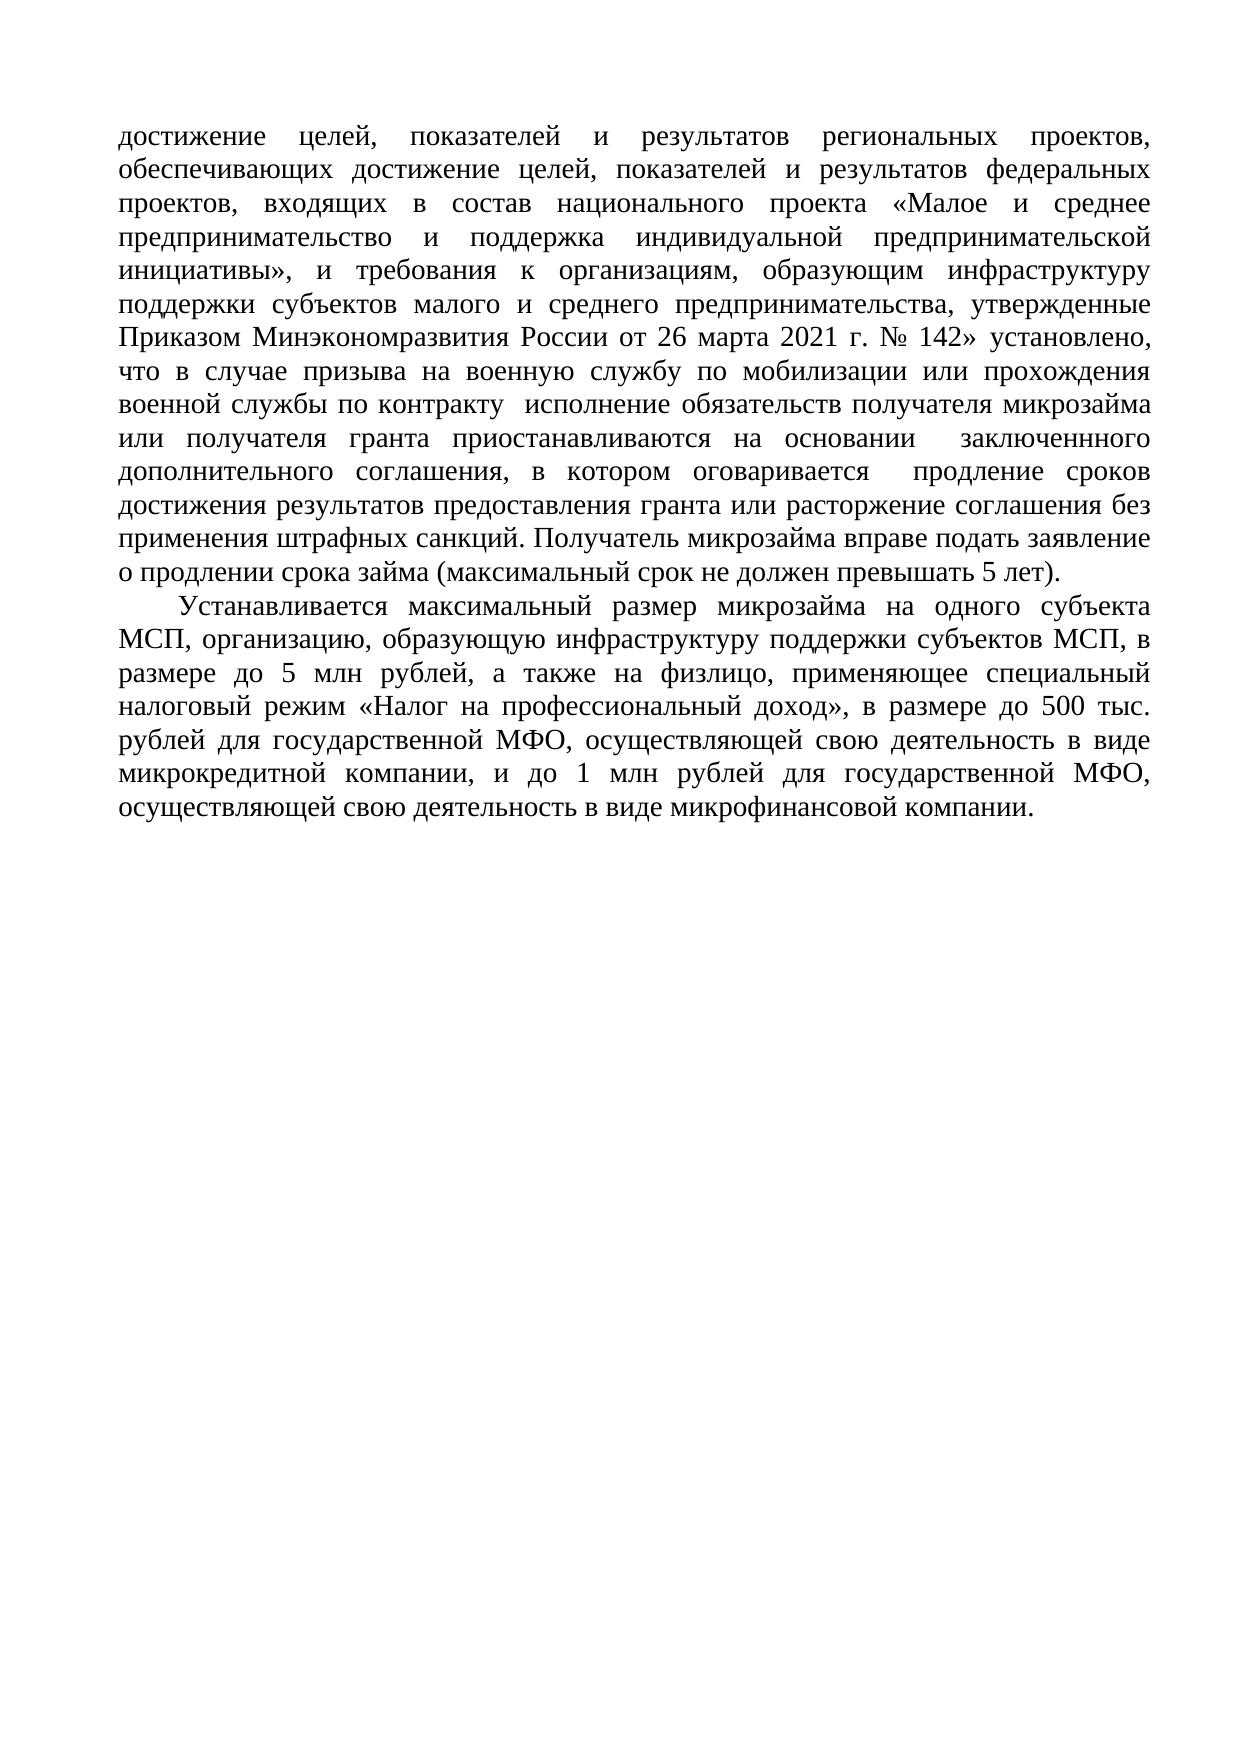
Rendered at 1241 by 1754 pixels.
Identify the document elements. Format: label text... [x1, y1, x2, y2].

text Устанавливается максимальный размер микрозайма на одного субъекта МСП, организацию, образующую инфраструктуру поддержки субъектов МСП, в размере до 5 млн рублей, а также на физлицо, применяющее специальный налоговый режим «Налог на профессиональный доход», в размере до 500 тыс. рублей для государственной МФО, осуществляющей свою деятельность в виде микрокредитной компании, и до 1 млн рублей для государственной МФО, осуществляющей свою деятельность в виде микрофинансовой компании. [118, 588, 1152, 822]
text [118, 118, 1152, 588]
